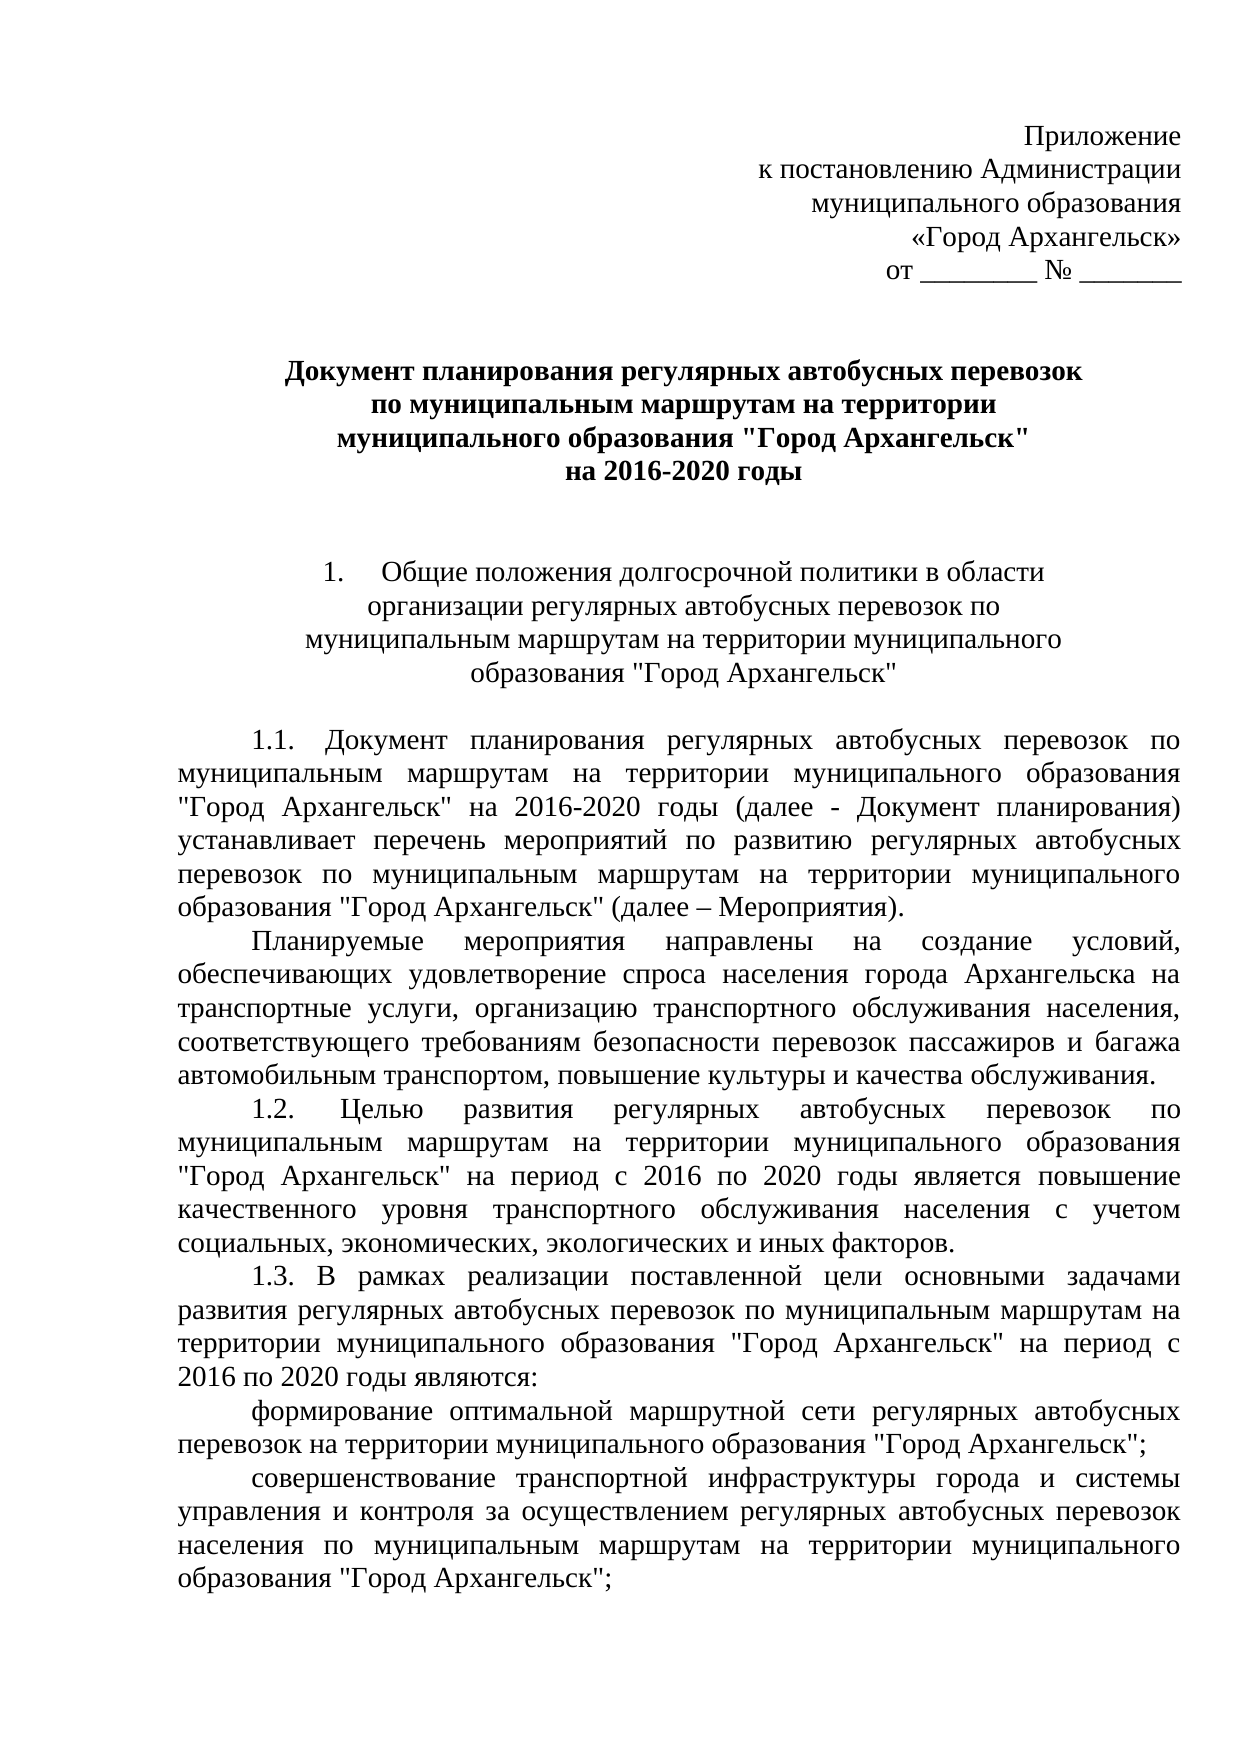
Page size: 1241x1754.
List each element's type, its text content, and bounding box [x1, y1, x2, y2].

text 1.1. Документ планирования регулярных автобусных перевозок по муниципальным маршрутам на территории муниципального образования "Город Архангельск" на 2016-2020 годы (далее - Документ планирования) устанавливает перечень мероприятий по развитию регулярных автобусных перевозок по муниципальным маршрутам на территории муниципального образования "Город Архангельск" (далее – Мероприятия). [177, 722, 1181, 923]
text «Город Архангельск» [266, 219, 1181, 252]
text формирование оптимальной маршрутной сети регулярных автобусных перевозок на территории муниципального образования "Город Архангельск"; [177, 1393, 1181, 1460]
text 1.2. Целью развития регулярных автобусных перевозок по муниципальным маршрутам на территории муниципального образования "Город Архангельск" на период с 2016 по 2020 годы является повышение качественного уровня транспортного обслуживания населения с учетом социальных, экономических, экологических и иных факторов. [177, 1091, 1181, 1258]
text Приложение [266, 118, 1181, 152]
text на 2016-2020 годы [266, 453, 1101, 487]
text Планируемые мероприятия направлены на создание условий, обеспечивающих удовлетворение спроса населения города Архангельска на транспортные услуги, организацию транспортного обслуживания населения, соответствующего требованиям безопасности перевозок пассажиров и багажа автомобильным транспортом, повышение культуры и качества обслуживания. [177, 923, 1181, 1091]
text от ________ № _______ [266, 252, 1181, 286]
text 1.3. В рамках реализации поставленной цели основными задачами развития регулярных автобусных перевозок по муниципальным маршрутам на территории муниципального образования "Город Архангельск" на период с 2016 по 2020 годы являются: [177, 1258, 1181, 1393]
text муниципального образования [266, 185, 1181, 219]
text к постановлению Администрации [266, 152, 1181, 185]
text Документ планирования регулярных автобусных перевозок по муниципальным маршрутам на территории муниципального образования "Город Архангельск" [266, 353, 1101, 453]
text 1. Общие положения долгосрочной политики в области организации регулярных автобусных перевозок по муниципальным маршрутам на территории муниципального образования "Город Архангельск" [266, 554, 1101, 688]
text совершенствование транспортной инфраструктуры города и системы управления и контроля за осуществлением регулярных автобусных перевозок населения по муниципальным маршрутам на территории муниципального образования "Город Архангельск"; [177, 1460, 1181, 1594]
